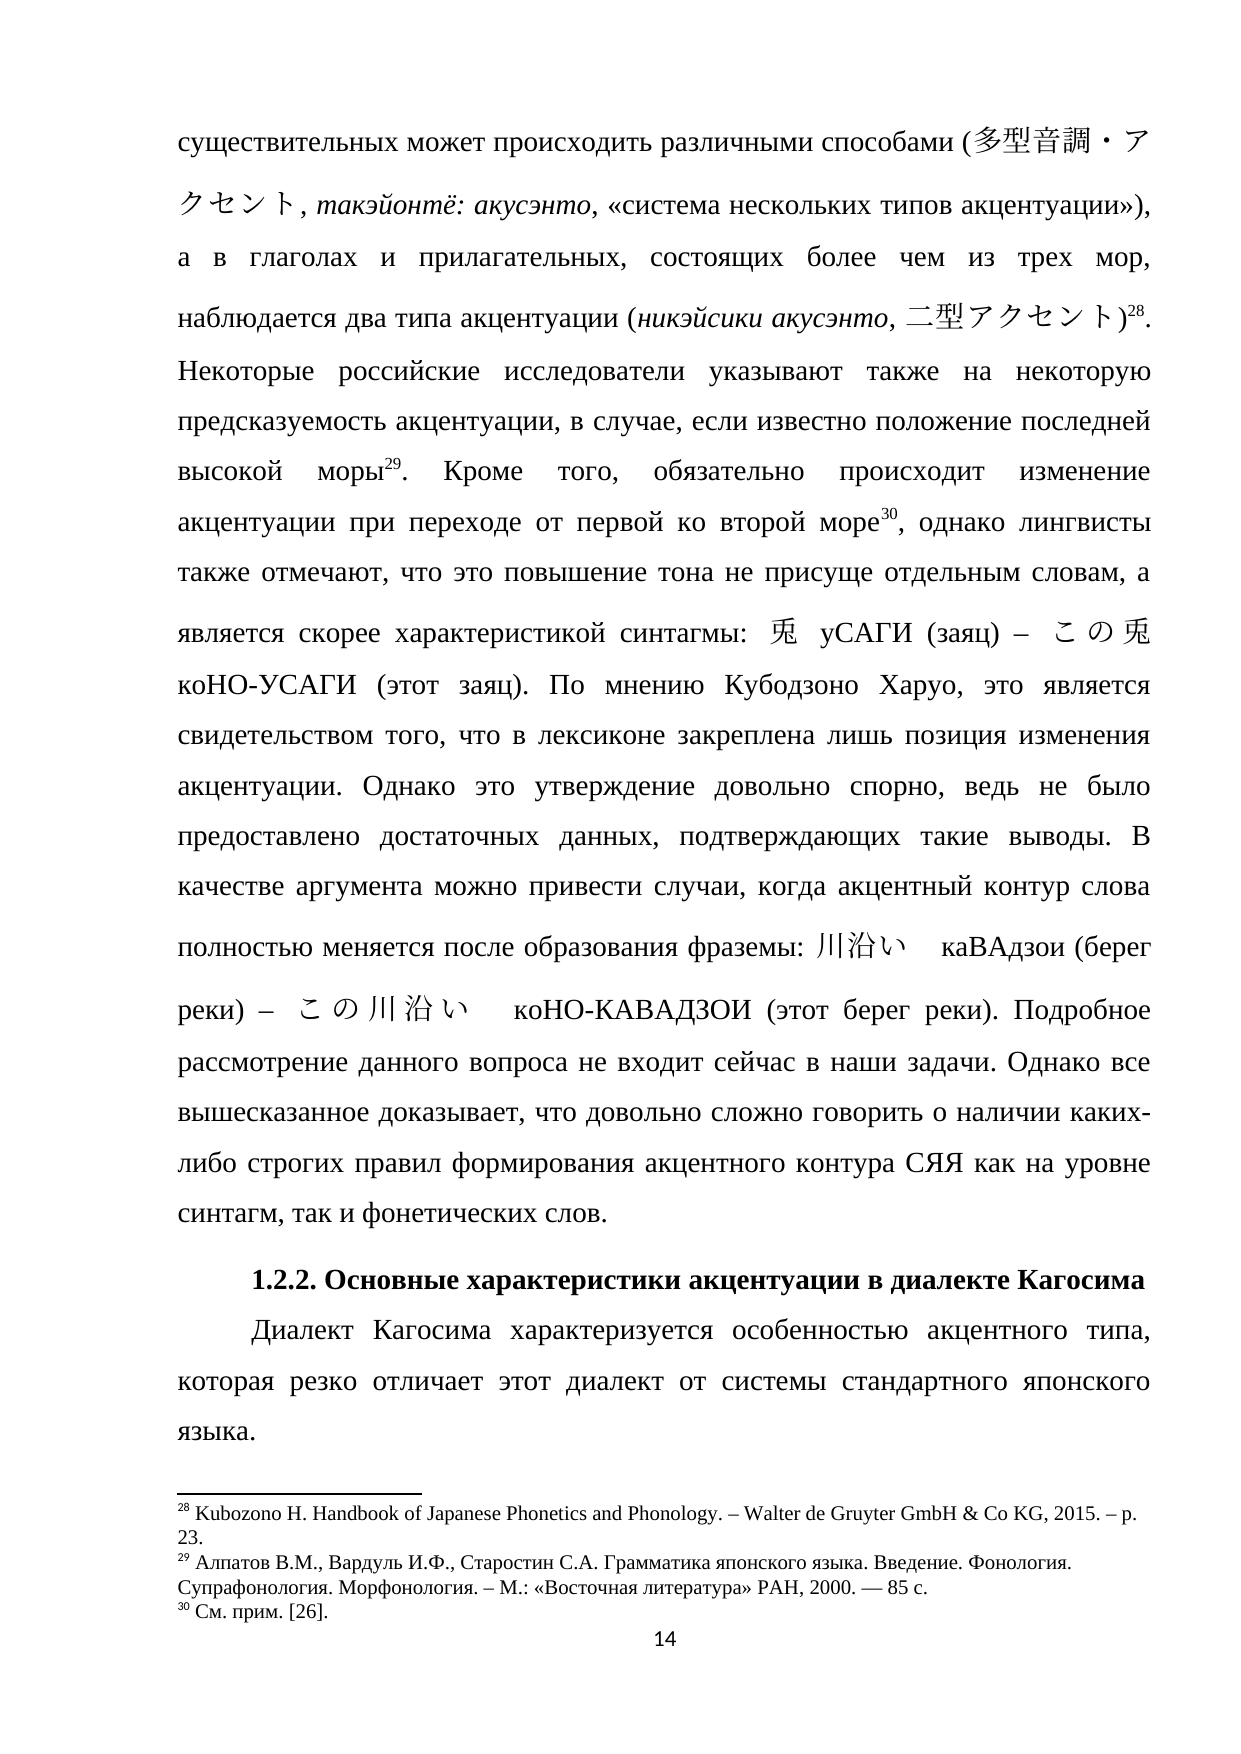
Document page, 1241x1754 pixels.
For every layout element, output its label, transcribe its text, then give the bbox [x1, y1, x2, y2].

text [177, 118, 1152, 1229]
subtitle 1.2.2. Основные характеристики акцентуации в диалекте Кагосима [177, 1262, 1152, 1296]
text Диалект Кагосима характеризуется особенностью акцентного типа, которая резко отличает этот диалект от системы стандартного японского языка. [177, 1312, 1152, 1447]
